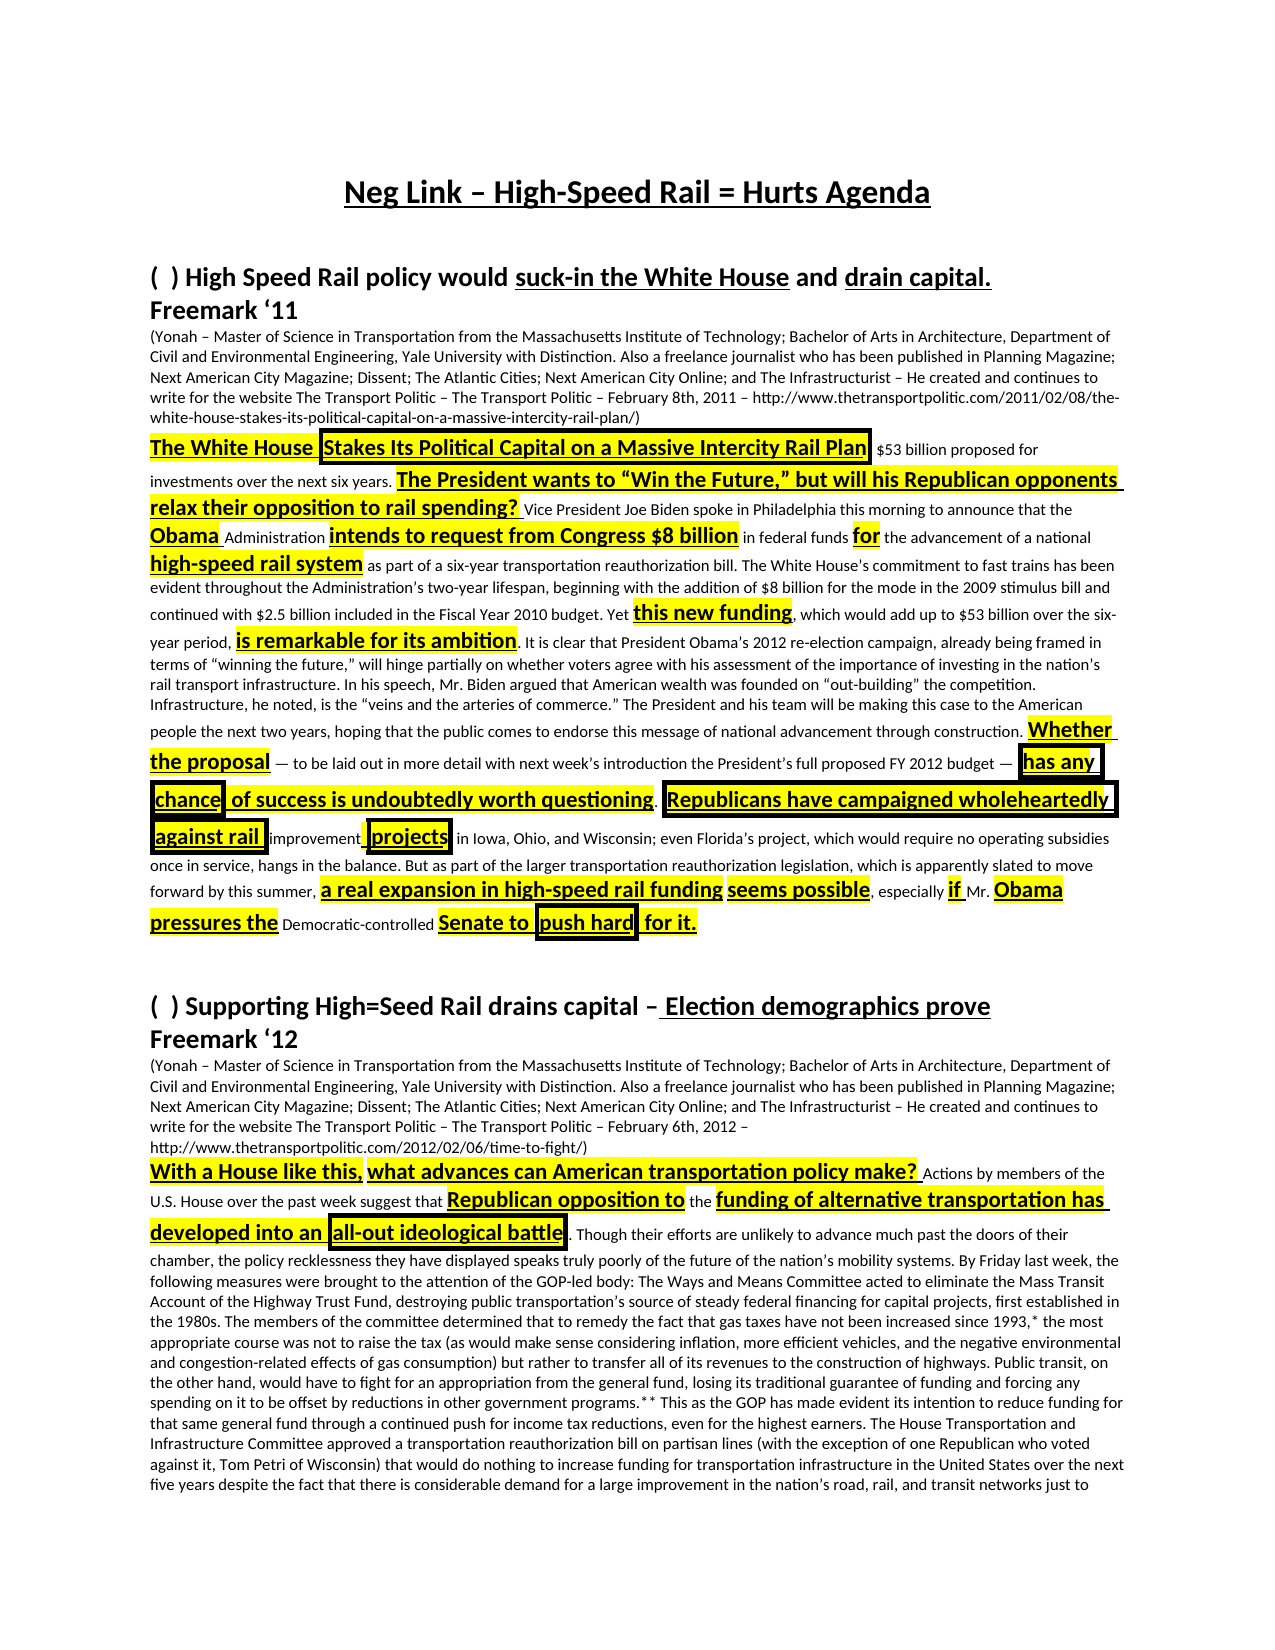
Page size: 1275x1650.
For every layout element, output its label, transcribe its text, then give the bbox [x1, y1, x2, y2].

subtitle Neg Link – High-Speed Rail = Hurts Agenda [150, 171, 1125, 212]
text (Yonah – Master of Science in Transportation from the Massachusetts Institute of Technology; Bachelor of Arts in Architecture, Department of Civil and Environmental Engineering, Yale University with Distinction. Also a freelance journalist who has been published in Planning Magazine; Next American City Magazine; Dissent; The Atlantic Cities; Next American City Online; and The Infrastructurist – He created and continues to write for the website The Transport Politic – The Transport Politic – February 6th, 2012 – http://www.thetransportpolitic.com/2012/02/06/time-to-fight/) [150, 1056, 1125, 1157]
subtitle ( ) Supporting High=Seed Rail drains capital – Election demographics prove [150, 989, 1125, 1023]
text Freemark ‘11 [150, 293, 1125, 326]
text (Yonah – Master of Science in Transportation from the Massachusetts Institute of Technology; Bachelor of Arts in Architecture, Department of Civil and Environmental Engineering, Yale University with Distinction. Also a freelance journalist who has been published in Planning Magazine; Next American City Magazine; Dissent; The Atlantic Cities; Next American City Online; and The Infrastructurist – He created and continues to write for the website The Transport Politic – The Transport Politic – February 8th, 2011 – http://www.thetransportpolitic.com/2011/02/08/the-white-house-stakes-its-political-capital-on-a-massive-intercity-rail-plan/) [150, 326, 1125, 428]
text The White House Stakes Its Political Capital on a Massive Intercity Rail Plan $53 billion proposed for investments over the next six years. The President wants to “Win the Future,” but will his Republican opponents relax their opposition to rail spending? Vice President Joe Biden spoke in Philadelphia this morning to announce that the Obama Administration intends to request from Congress $8 billion in federal funds for the advancement of a national high-speed rail system as part of a six-year transportation reauthorization bill. The White House’s commitment to fast trains has been evident throughout the Administration’s two-year lifespan, beginning with the addition of $8 billion for the mode in the 2009 stimulus bill and continued with $2.5 billion included in the Fiscal Year 2010 budget. Yet this new funding, which would add up to $53 billion over the six-year period, is remarkable for its ambition. It is clear that President Obama’s 2012 re-election campaign, already being framed in terms of “winning the future,” will hinge partially on whether voters agree with his assessment of the importance of investing in the nation’s rail transport infrastructure. In his speech, Mr. Biden argued that American wealth was founded on “out-building” the competition. Infrastructure, he noted, is the “veins and the arteries of commerce.” The President and his team will be making this case to the American people the next two years, hoping that the public comes to endorse this message of national advancement through construction. Whether the proposal — to be laid out in more detail with next week’s introduction the President’s full proposed FY 2012 budget — has any chance of success is undoubtedly worth questioning. Republicans have campaigned wholeheartedly against rail improvement projects in Iowa, Ohio, and Wisconsin; even Florida’s project, which would require no operating subsidies once in service, hangs in the balance. But as part of the larger transportation reauthorization legislation, which is apparently slated to move forward by this summer, a real expansion in high-speed rail funding seems possible, especially if Mr. Obama pressures the Democratic-controlled Senate to push hard for it. [150, 428, 1125, 941]
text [150, 1157, 1125, 1494]
text Freemark ‘12 [150, 1023, 1125, 1056]
subtitle ( ) High Speed Rail policy would suck-in the White House and drain capital. [150, 260, 1125, 293]
